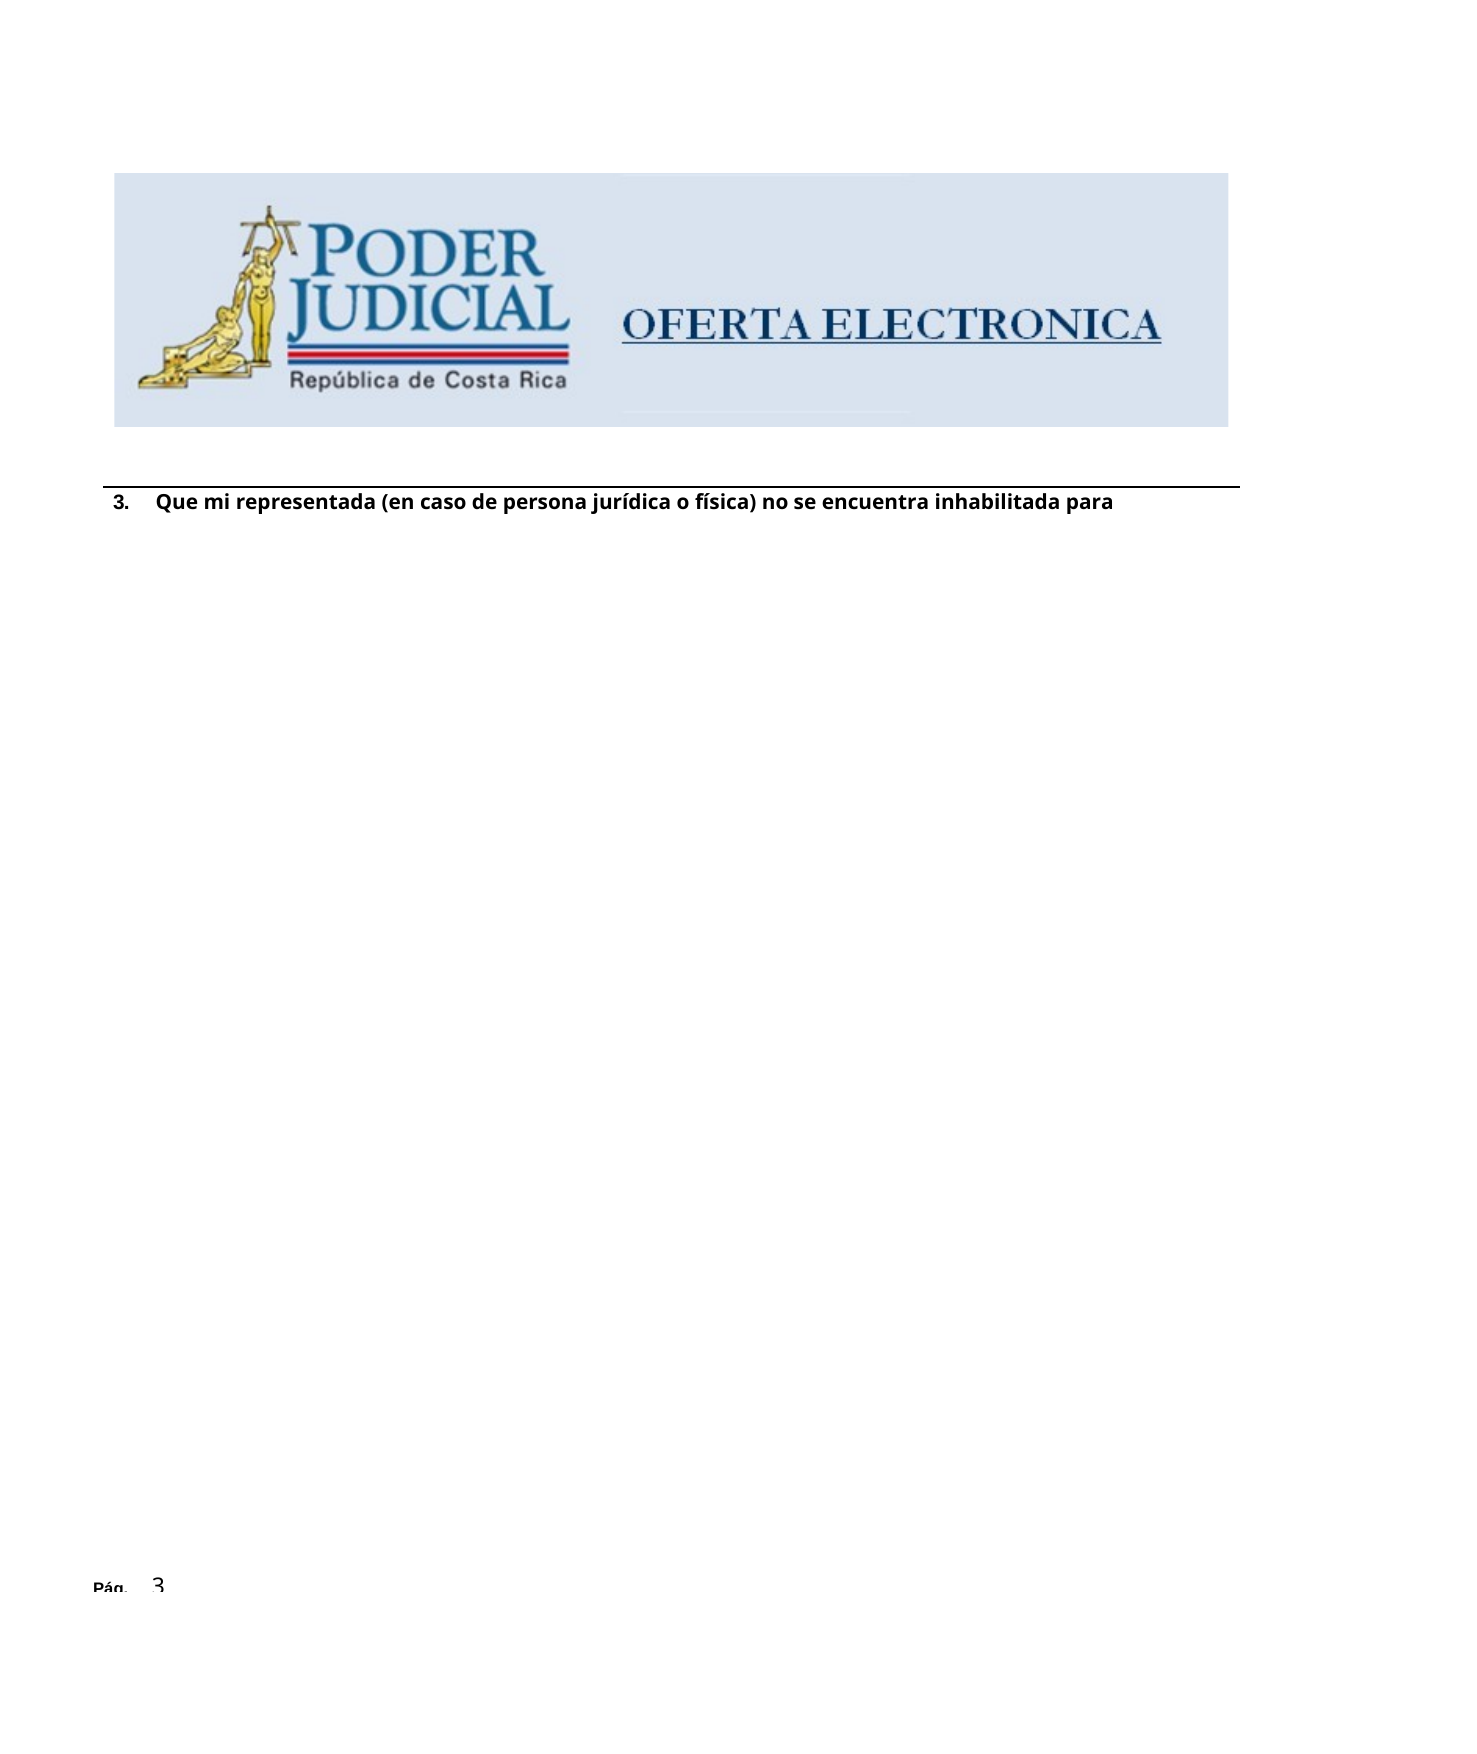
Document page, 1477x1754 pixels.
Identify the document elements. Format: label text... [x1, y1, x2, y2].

picture [114, 173, 1229, 427]
list Que mi representada (en caso de persona jurídica o física) no se encuentra inhabilitada para [113, 487, 1266, 516]
